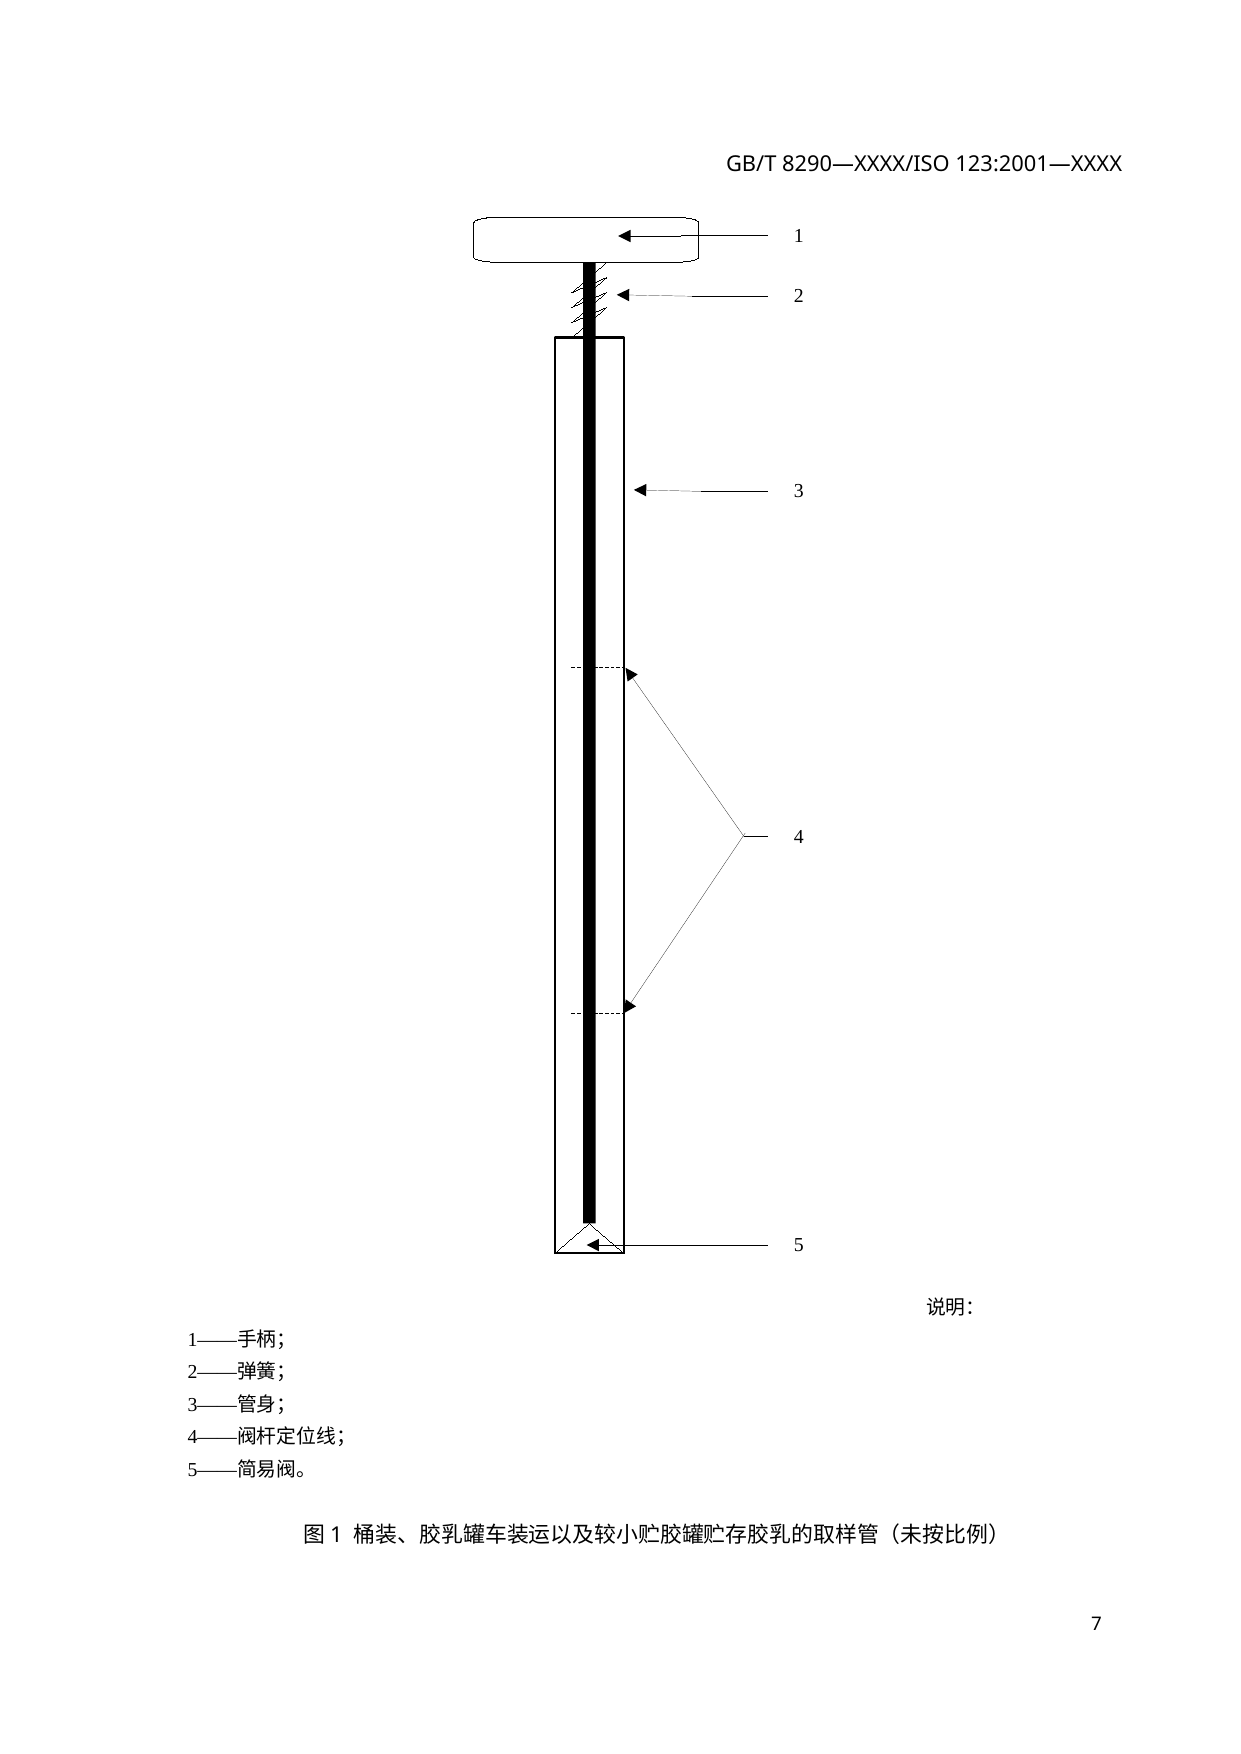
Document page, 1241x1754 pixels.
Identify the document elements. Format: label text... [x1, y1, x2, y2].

text 3——管身； [148, 1387, 1122, 1419]
text 1——手柄； [148, 1322, 1122, 1354]
text 4——阀杆定位线； [148, 1419, 1122, 1452]
text 说明： [148, 217, 1122, 1322]
text 5——简易阀。 [148, 1452, 1122, 1484]
text 2——弹簧； [148, 1354, 1122, 1387]
text 图1 桶装、胶乳罐车装运以及较小贮胶罐贮存胶乳的取样管（未按比例） [148, 1517, 1122, 1549]
